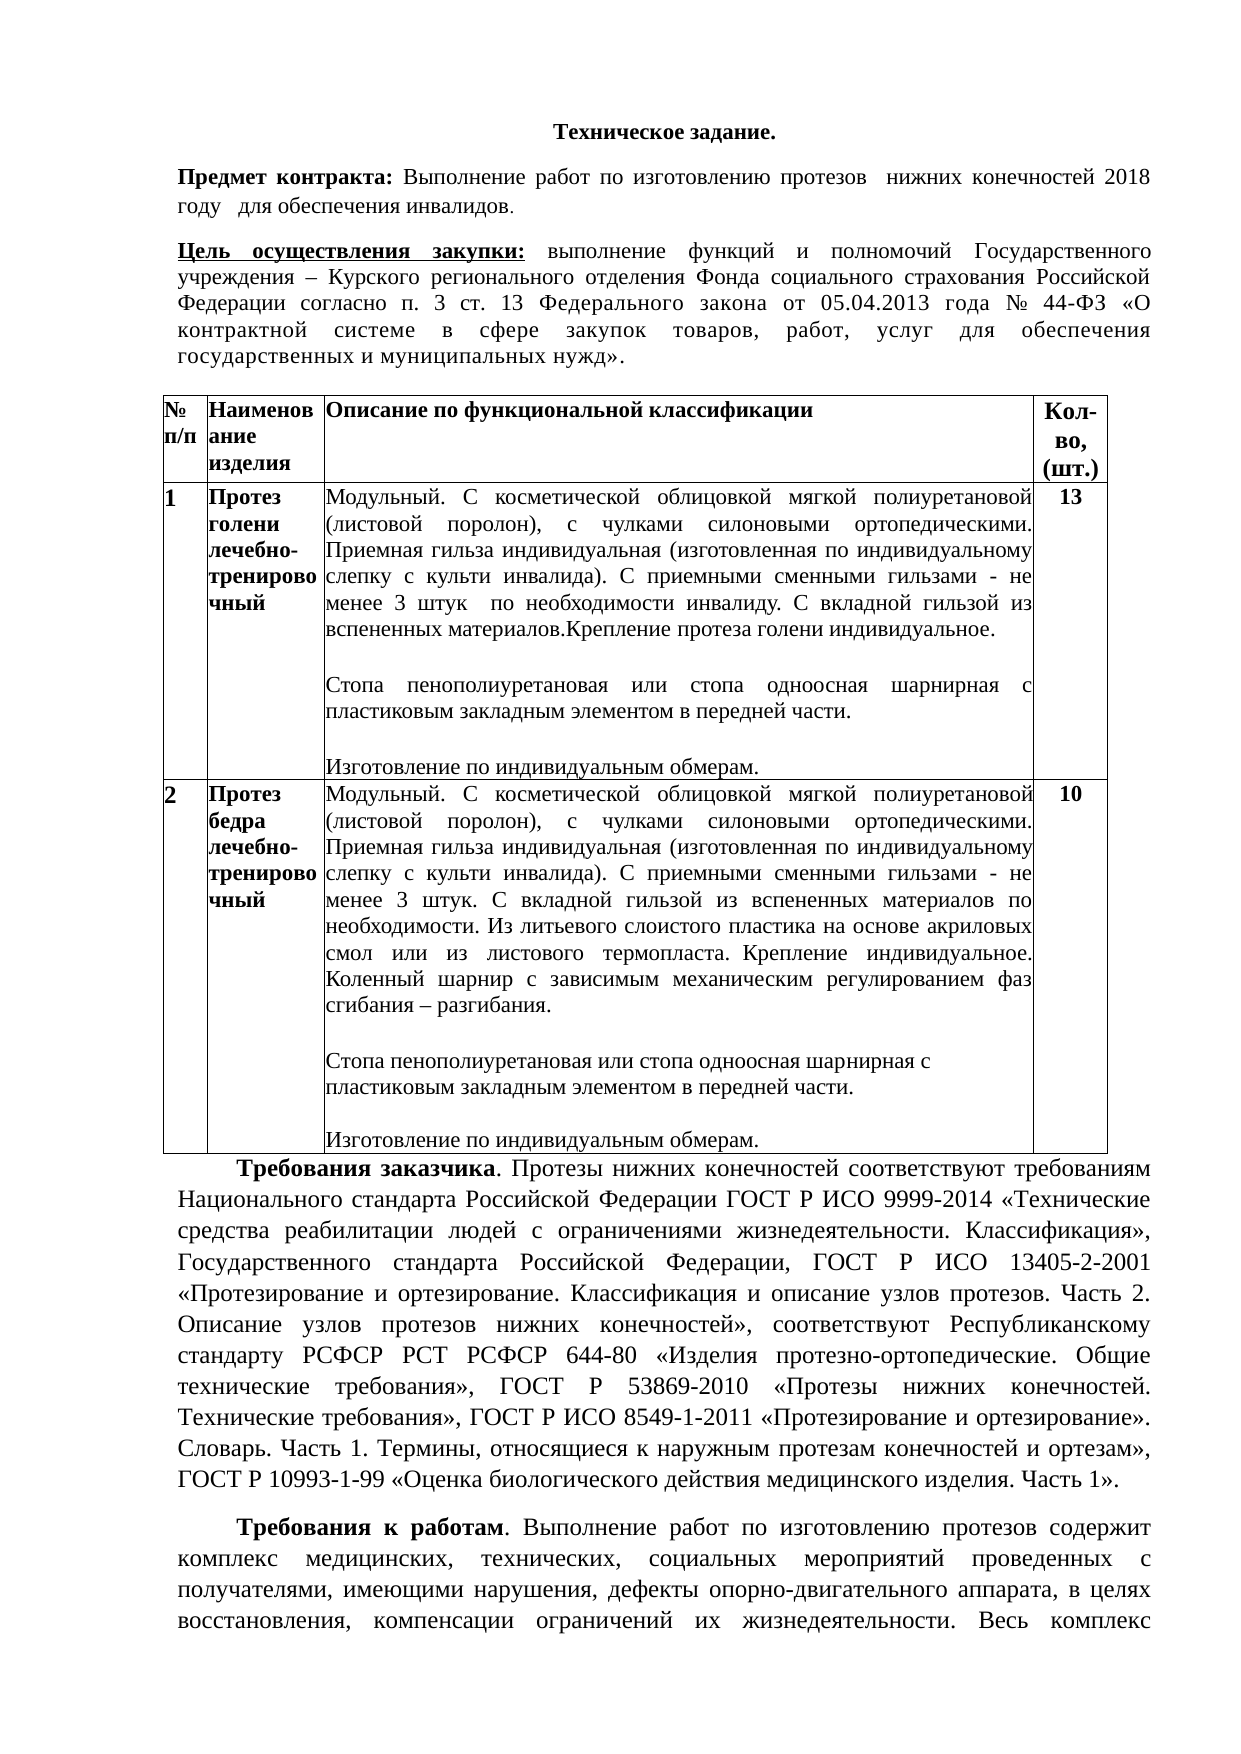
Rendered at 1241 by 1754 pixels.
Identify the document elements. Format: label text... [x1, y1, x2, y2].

table_header № п/п [164, 396, 207, 482]
text Цель осуществления закупки: выполнение функций и полномочий Государственного учреждения – Курского регионального отделения Фонда социального страхования Российской Федерации согласно п. 3 ст. 13 Федерального закона от 05.04.2013 года № 44-ФЗ «О контрактной системе в сфере закупок товаров, работ, услуг для обеспечения государственных и муниципальных нужд». [177, 237, 1152, 368]
table_cell 13 [1034, 483, 1107, 779]
table_cell 10 [1034, 780, 1107, 1152]
table_cell Модульный. С косметической облицовкой мягкой полиуретановой (листовой поролон), с чулками силоновыми ортопедическими. Приемная гильза индивидуальная (изготовленная по индивидуальному слепку с культи инвалида). С приемными сменными гильзами - не менее 3 штук. С вкладной гильзой из вспененных материалов по необходимости. Из литьевого слоистого пластика на основе акриловых смол или из листового термопласта. Крепление индивидуальное. Коленный шарнир с зависимым механическим регулированием фаз сгибания – разгибания. Стопа пенополиуретановая или стопа одноосная шарнирная с пластиковым закладным элементом в передней части. Изготовление по индивидуальным обмерам. [325, 780, 1033, 1152]
table_cell 1 [164, 483, 207, 779]
table_cell 2 [164, 780, 207, 1152]
text Требования заказчика. Протезы нижних конечностей соответствуют требованиям Национального стандарта Российской Федерации ГОСТ Р ИСО 9999-2014 «Технические средства реабилитации людей с ограничениями жизнедеятельности. Классификация», Государственного стандарта Российской Федерации, ГОСТ Р ИСО 13405-2-2001 «Протезирование и ортезирование. Классификация и описание узлов протезов. Часть 2. Описание узлов протезов нижних конечностей», соответствуют Республиканскому стандарту РСФСР РСТ РСФСР 644-80 «Изделия протезно-ортопедические. Общие технические требования», ГОСТ Р 53869-2010 «Протезы нижних конечностей. Технические требования», ГОСТ Р ИСО 8549-1-2011 «Протезирование и ортезирование». Словарь. Часть 1. Термины, относящиеся к наружным протезам конечностей и ортезам», ГОСТ Р 10993-1-99 «Оценка биологического действия медицинского изделия. Часть 1». [177, 1153, 1152, 1493]
text Техническое задание. [177, 118, 1152, 144]
table_cell Протез голени лечебно-тренировочный [208, 483, 324, 779]
text Предмет контракта: Выполнение работ по изготовлению протезов нижних конечностей 2018 году для обеспечения инвалидов. [177, 163, 1152, 218]
table_header Кол-во, (шт.) [1034, 396, 1107, 482]
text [177, 1512, 1152, 1633]
table_header Наименование изделия [208, 396, 324, 482]
table_cell Модульный. С косметической облицовкой мягкой полиуретановой (листовой поролон), с чулками силоновыми ортопедическими. Приемная гильза индивидуальная (изготовленная по индивидуальному слепку с культи инвалида). С приемными сменными гильзами - не менее 3 штук по необходимости инвалиду. С вкладной гильзой из вспененных материалов.Крепление протеза голени индивидуальное. Стопа пенополиуретановая или стопа одноосная шарнирная с пластиковым закладным элементом в передней части. Изготовление по индивидуальным обмерам. [325, 483, 1033, 779]
table_header Описание по функциональной классификации [325, 396, 1033, 482]
table_cell Протез бедра лечебно-тренировочный [208, 780, 324, 1152]
